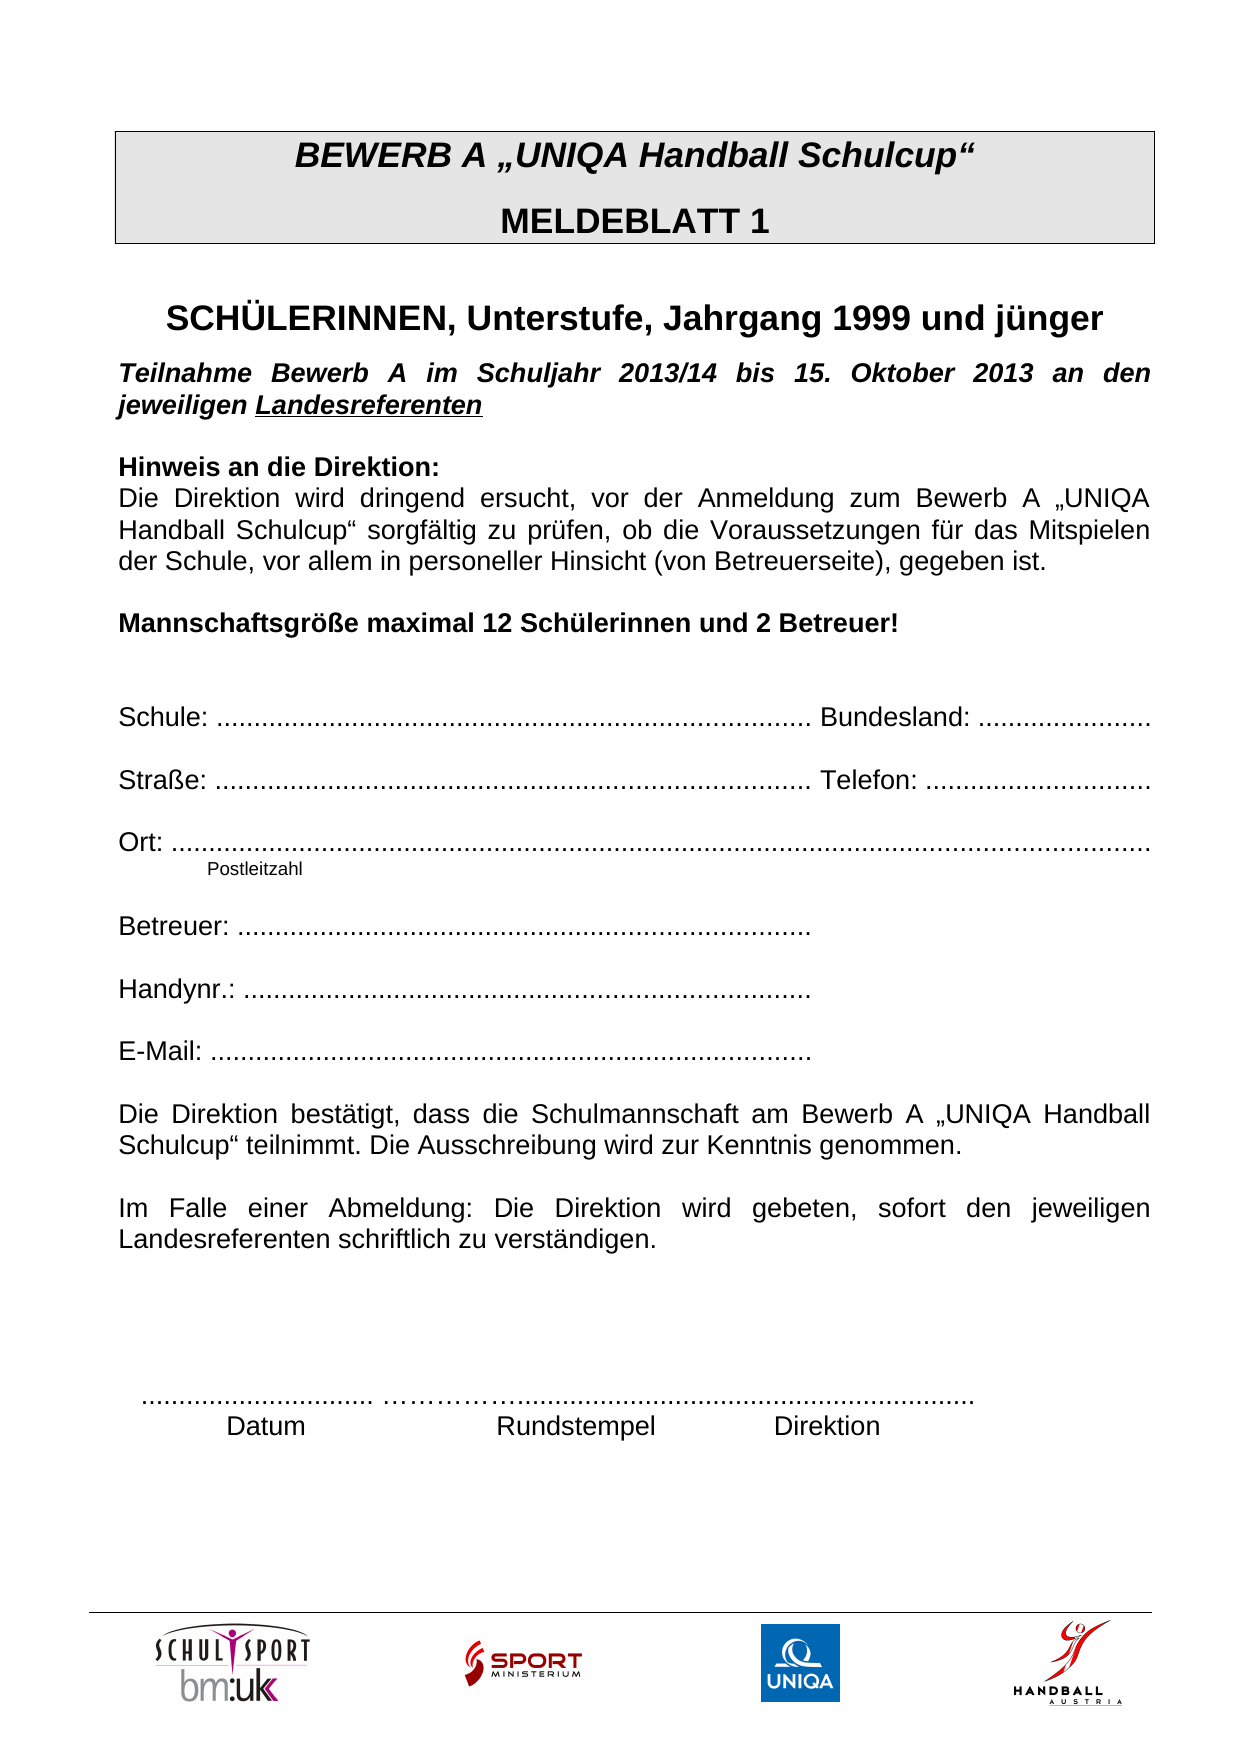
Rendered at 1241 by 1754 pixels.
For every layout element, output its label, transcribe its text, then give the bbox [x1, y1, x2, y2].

text Hinweis an die Direktion: [118, 451, 1152, 482]
text Handynr.: [118, 973, 1152, 1004]
text Straße: Telefon: [118, 764, 1152, 795]
text Die Direktion bestätigt, dass die Schulmannschaft am Bewerb A „UNIQA Handball Schulcup“ teilnimmt. Die Ausschreibung wird zur Kenntnis genommen. [118, 1098, 1152, 1160]
text Die Direktion wird dringend ersucht, vor der Anmeldung zum Bewerb A „UNIQA Handball Schulcup“ sorgfältig zu prüfen, ob die Voraussetzungen für das Mitspielen der Schule, vor allem in personeller Hinsicht (von Betreuerseite), gegeben ist. [118, 482, 1152, 576]
text Mannschaftsgröße maximal 12 Schülerinnen und 2 Betreuer! [118, 607, 1152, 639]
text ............................... ……………............................................................. [118, 1379, 1152, 1410]
text Datum Rundstempel Direktion [148, 1410, 1152, 1442]
text Betreuer: [118, 910, 1152, 942]
text E-Mail: [118, 1035, 1152, 1067]
text Schule: Bundesland: [118, 701, 1152, 732]
picture [155, 1623, 310, 1702]
text Im Falle einer Abmeldung: Die Direktion wird gebeten, sofort den jeweiligen Landesreferenten schriftlich zu verständigen. [118, 1192, 1152, 1254]
picture [761, 1624, 840, 1702]
text Ort: [118, 826, 1152, 857]
picture [1014, 1620, 1122, 1706]
text MELDEBLATT 1 [116, 196, 1154, 243]
text SCHÜLERINNEN, Unterstufe, Jahrgang 1999 und jünger [118, 298, 1152, 338]
text Teilnahme Bewerb A im Schuljahr 2013/14 bis 15. Oktober 2013 an den jeweiligen Landesreferenten [118, 357, 1152, 420]
picture [456, 1635, 592, 1692]
text BEWERB A „UNIQA Handball Schulcup“ [116, 132, 1154, 175]
text Postleitzahl [148, 857, 1152, 879]
